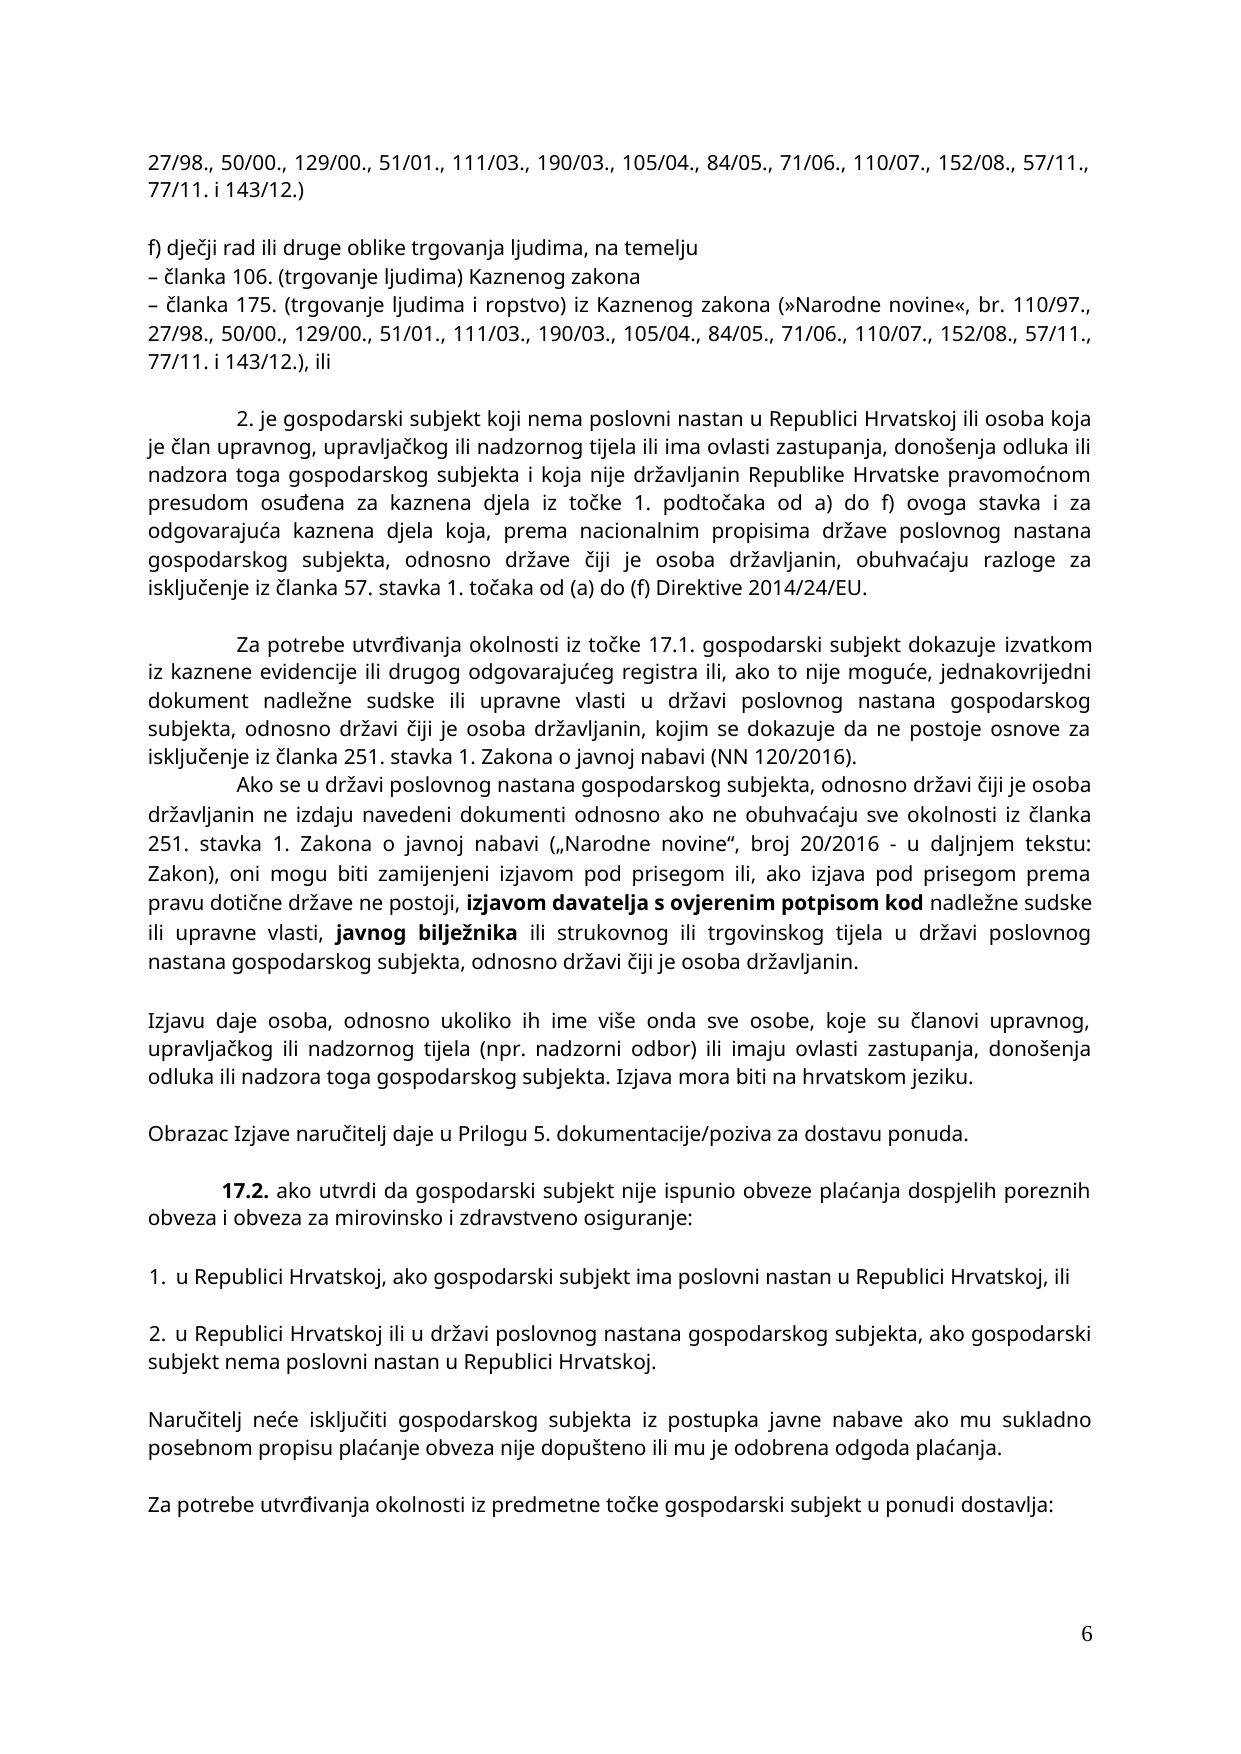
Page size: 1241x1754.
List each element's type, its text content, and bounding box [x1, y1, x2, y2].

text – članka 175. (trgovanje ljudima i ropstvo) iz Kaznenog zakona (»Narodne novine«, br. 110/97., 27/98., 50/00., 129/00., 51/01., 111/03., 190/03., 105/04., 84/05., 71/06., 110/07., 152/08., 57/11., 77/11. i 143/12.), ili [148, 290, 1092, 376]
text 2. je gospodarski subjekt koji nema poslovni nastan u Republici Hrvatskoj ili osoba koja je član upravnog, upravljačkog ili nadzornog tijela ili ima ovlasti zastupanja, donošenja odluka ili nadzora toga gospodarskog subjekta i koja nije državljanin Republike Hrvatske pravomoćnom presudom osuđena za kaznena djela iz točke 1. podtočaka od a) do f) ovoga stavka i za odgovarajuća kaznena djela koja, prema nacionalnim propisima države poslovnog nastana gospodarskog subjekta, odnosno države čiji je osoba državljanin, obuhvaćaju razloge za isključenje iz članka 57. stavka 1. točaka od (a) do (f) Direktive 2014/24/EU. [148, 404, 1092, 601]
text f) dječji rad ili druge oblike trgovanja ljudima, na temelju [148, 233, 1092, 262]
text 17.2. ako utvrdi da gospodarski subjekt nije ispunio obveze plaćanja dospjelih poreznih obveza i obveza za mirovinsko i zdravstveno osiguranje: [148, 1176, 1092, 1232]
text Obrazac Izjave naručitelj daje u Prilogu 5. dokumentacije/poziva za dostavu ponuda. [148, 1119, 1092, 1147]
text 27/98., 50/00., 129/00., 51/01., 111/03., 190/03., 105/04., 84/05., 71/06., 110/07., 152/08., 57/11., 77/11. i 143/12.) [148, 148, 1090, 204]
text Za potrebe utvrđivanja okolnosti iz predmetne točke gospodarski subjekt u ponudi dostavlja: [148, 1490, 1092, 1518]
text Ako se u državi poslovnog nastana gospodarskog subjekta, odnosno državi čiji je osoba državljanin ne izdaju navedeni dokumenti odnosno ako ne obuhvaćaju sve okolnosti iz članka 251. stavka 1. Zakona o javnoj nabavi („Narodne novine“, broj 20/2016 - u daljnjem tekstu: Zakon), oni mogu biti zamijenjeni izjavom pod prisegom ili, ako izjava pod prisegom prema pravu dotične države ne postoji, izjavom davatelja s ovjerenim potpisom kod nadležne sudske ili upravne vlasti, javnog bilježnika ili strukovnog ili trgovinskog tijela u državi poslovnog nastana gospodarskog subjekta, odnosno državi čiji je osoba državljanin. [148, 771, 1092, 976]
text Za potrebe utvrđivanja okolnosti iz točke 17.1. gospodarski subjekt dokazuje izvatkom iz kaznene evidencije ili drugog odgovarajućeg registra ili, ako to nije moguće, jednakovrijedni dokument nadležne sudske ili upravne vlasti u državi poslovnog nastana gospodarskog subjekta, odnosno državi čiji je osoba državljanin, kojim se dokazuje da ne postoje osnove za isključenje iz članka 251. stavka 1. Zakona o javnoj nabavi (NN 120/2016). [148, 629, 1092, 771]
text Izjavu daje osoba, odnosno ukoliko ih ime više onda sve osobe, koje su članovi upravnog, upravljačkog ili nadzornog tijela (npr. nadzorni odbor) ili imaju ovlasti zastupanja, donošenja odluka ili nadzora toga gospodarskog subjekta. Izjava mora biti na hrvatskom jeziku. [148, 1006, 1092, 1091]
list u Republici Hrvatskoj ili u državi poslovnog nastana gospodarskog subjekta, ako gospodarski subjekt nema poslovni nastan u Republici Hrvatskoj. [148, 1319, 1092, 1376]
text – članka 106. (trgovanje ljudima) Kaznenog zakona [148, 262, 1092, 290]
text Naručitelj neće isključiti gospodarskog subjekta iz postupka javne nabave ako mu sukladno posebnom propisu plaćanje obveza nije dopušteno ili mu je odobrena odgoda plaćanja. [148, 1405, 1092, 1462]
list u Republici Hrvatskoj, ako gospodarski subjekt ima poslovni nastan u Republici Hrvatskoj, ili [148, 1262, 1092, 1290]
